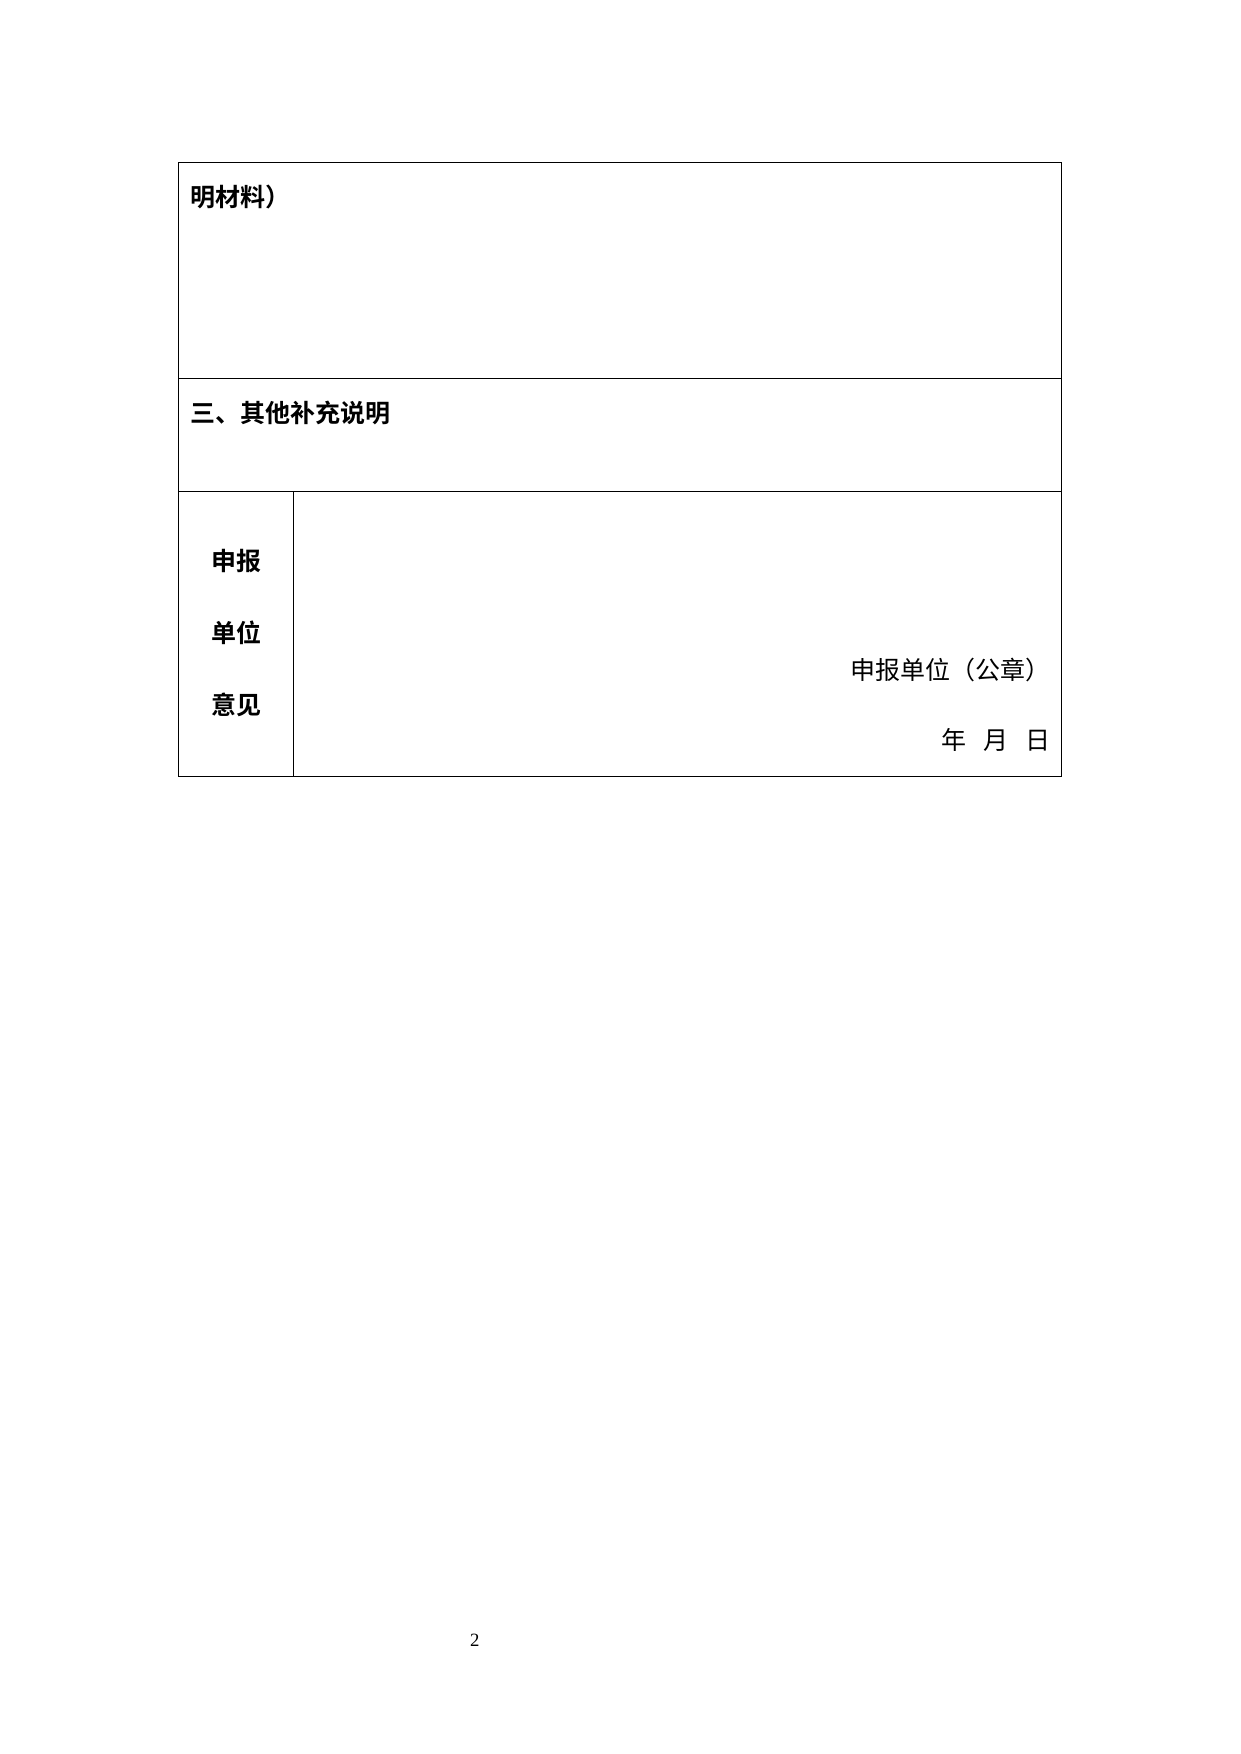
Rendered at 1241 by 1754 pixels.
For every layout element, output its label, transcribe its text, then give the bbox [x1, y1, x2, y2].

table_cell 申报 单位 意见 [179, 492, 293, 776]
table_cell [179, 163, 1061, 378]
table_cell 三、其他补充说明 [179, 379, 1061, 491]
table_cell 申报单位（公章） 年 月 日 [294, 492, 1061, 776]
